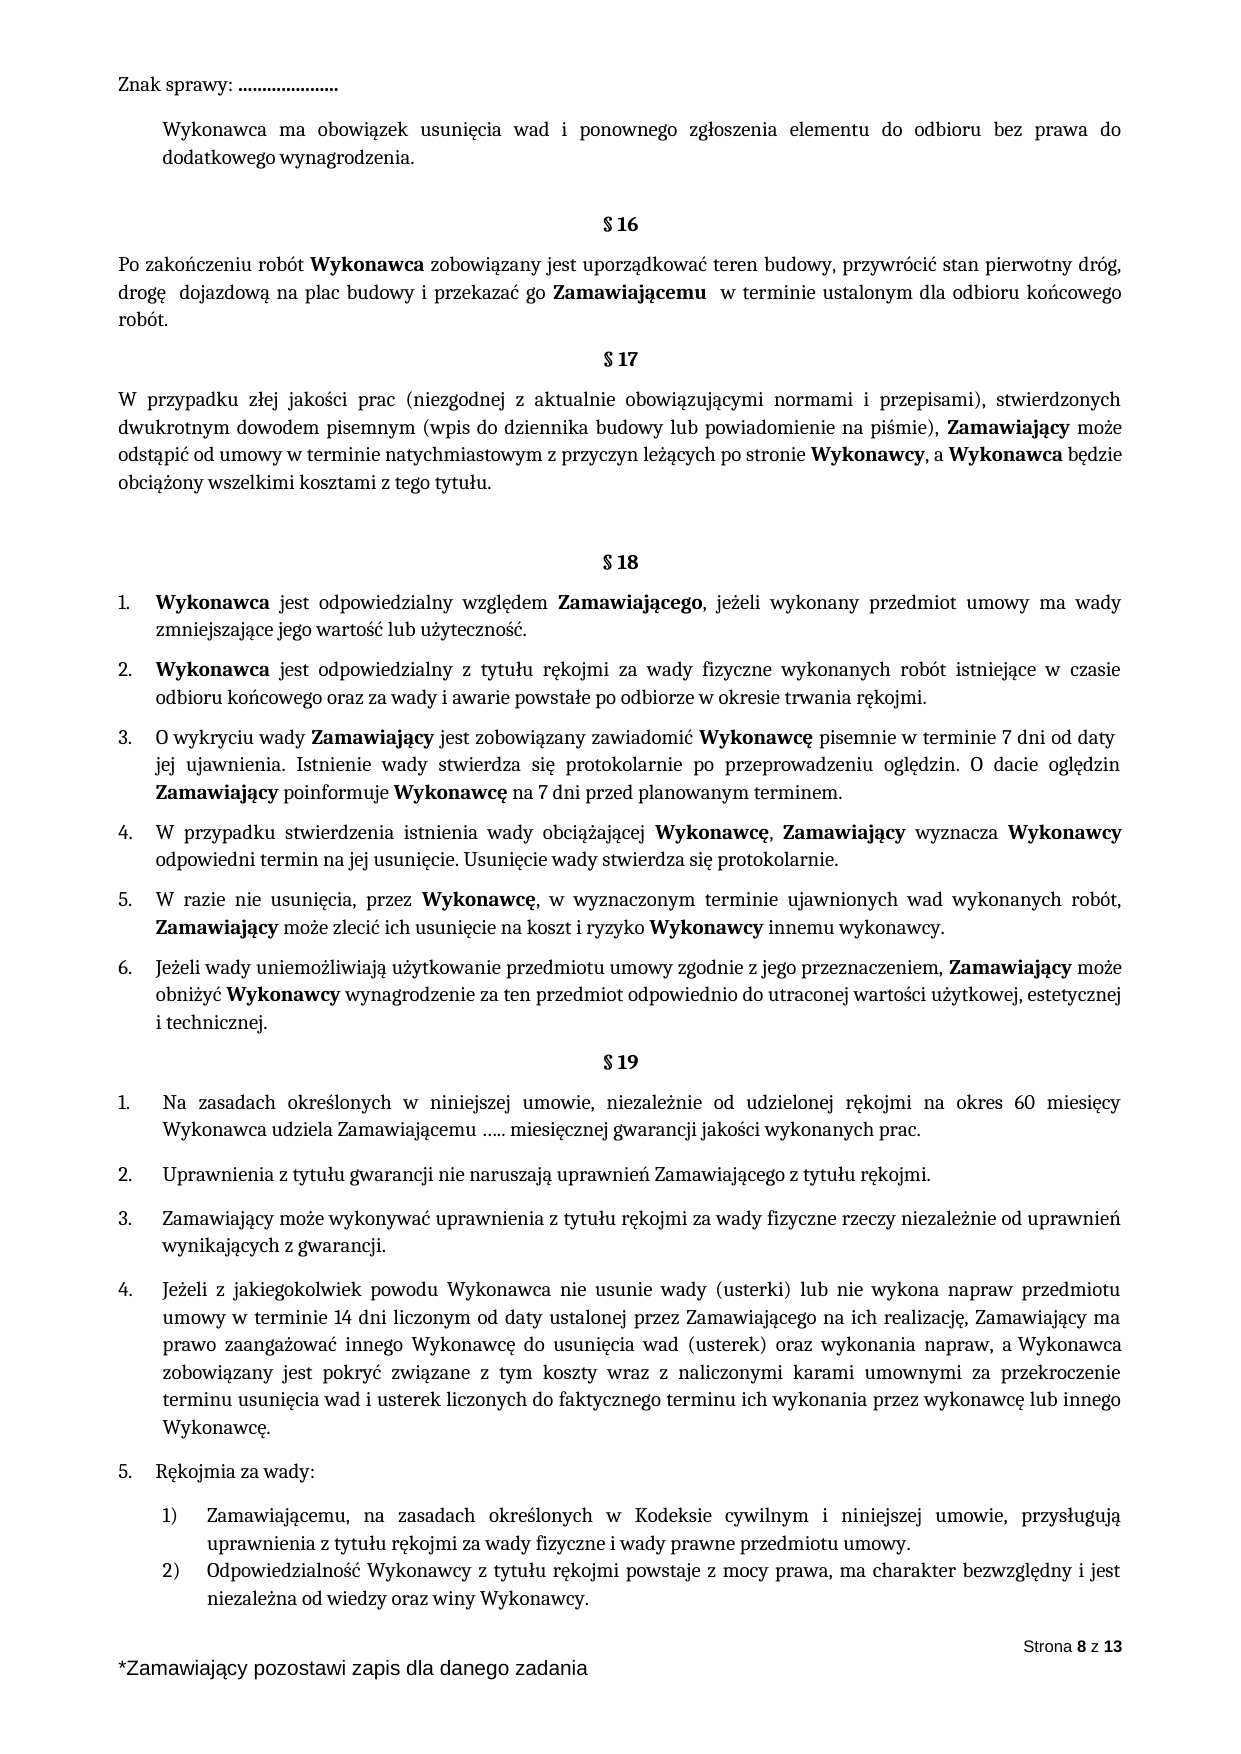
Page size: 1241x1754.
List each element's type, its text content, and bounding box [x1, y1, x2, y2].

text Po zakończeniu robót Wykonawca zobowiązany jest uporządkować teren budowy, przywrócić stan pierwotny dróg, drogę dojazdową na plac budowy i przekazać go Zamawiającemu w terminie ustalonym dla odbioru końcowego robót. [118, 253, 1122, 332]
text 3. Zamawiający może wykonywać uprawnienia z tytułu rękojmi za wady fizyczne rzeczy niezależnie od uprawnień wynikających z gwarancji. [118, 1206, 1122, 1258]
text § 16 [118, 213, 1122, 237]
list W razie nie usunięcia, przez Wykonawcę, w wyznaczonym terminie ujawnionych wad wykonanych robót, Zamawiający może zlecić ich usunięcie na koszt i ryzyko Wykonawcy innemu wykonawcy. [118, 888, 1122, 939]
text § 18 [118, 551, 1122, 574]
list Wykonawca jest odpowiedzialny względem Zamawiającego, jeżeli wykonany przedmiot umowy ma wady zmniejszające jego wartość lub użyteczność. [118, 591, 1122, 642]
text 2. Uprawnienia z tytułu gwarancji nie naruszają uprawnień Zamawiającego z tytułu rękojmi. [118, 1162, 1122, 1186]
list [133, 118, 1122, 169]
list Odpowiedzialność Wykonawcy z tytułu rękojmi powstaje z mocy prawa, ma charakter bezwzględny i jest niezależna od wiedzy oraz winy Wykonawcy. [162, 1559, 1122, 1610]
text § 19 [118, 1051, 1122, 1074]
text 1. Na zasadach określonych w niniejszej umowie, niezależnie od udzielonej rękojmi na okres 60 miesięcy Wykonawca udziela Zamawiającemu ….. miesięcznej gwarancji jakości wykonanych prac. [118, 1091, 1122, 1142]
list O wykryciu wady Zamawiający jest zobowiązany zawiadomić Wykonawcę pisemnie w terminie 7 dni od daty jej ujawnienia. Istnienie wady stwierdza się protokolarnie po przeprowadzeniu oględzin. O dacie oględzin Zamawiający poinformuje Wykonawcę na 7 dni przed planowanym terminem. [118, 726, 1122, 804]
list Zamawiającemu, na zasadach określonych w Kodeksie cywilnym i niniejszej umowie, przysługują uprawnienia z tytułu rękojmi za wady fizyczne i wady prawne przedmiotu umowy. [162, 1504, 1122, 1555]
text W przypadku złej jakości prac (niezgodnej z aktualnie obowiązującymi normami i przepisami), stwierdzonych dwukrotnym dowodem pisemnym (wpis do dziennika budowy lub powiadomienie na piśmie), Zamawiający może odstąpić od umowy w terminie natychmiastowym z przyczyn leżących po stronie Wykonawcy, a Wykonawca będzie obciążony wszelkimi kosztami z tego tytułu. [118, 388, 1122, 494]
list Wykonawca jest odpowiedzialny z tytułu rękojmi za wady fizyczne wykonanych robót istniejące w czasie odbioru końcowego oraz za wady i awarie powstałe po odbiorze w okresie trwania rękojmi. [118, 658, 1122, 709]
list Jeżeli wady uniemożliwiają użytkowanie przedmiotu umowy zgodnie z jego przeznaczeniem, Zamawiający może obniżyć Wykonawcy wynagrodzenie za ten przedmiot odpowiednio do utraconej wartości użytkowej, estetycznej i technicznej. [118, 956, 1122, 1034]
text 5. Rękojmia za wady: [118, 1460, 1122, 1484]
text 4. Jeżeli z jakiegokolwiek powodu Wykonawca nie usunie wady (usterki) lub nie wykona napraw przedmiotu umowy w terminie 14 dni liczonym od daty ustalonej przez Zamawiającego na ich realizację, Zamawiający ma prawo zaangażować innego Wykonawcę do usunięcia wad (usterek) oraz wykonania napraw, a Wykonawca zobowiązany jest pokryć związane z tym koszty wraz z naliczonymi karami umownymi za przekroczenie terminu usunięcia wad i usterek liczonych do faktycznego terminu ich wykonania przez wykonawcę lub innego Wykonawcę. [118, 1278, 1122, 1439]
list W przypadku stwierdzenia istnienia wady obciążającej Wykonawcę, Zamawiający wyznacza Wykonawcy odpowiedni termin na jej usunięcie. Usunięcie wady stwierdza się protokolarnie. [118, 821, 1122, 872]
text § 17 [118, 348, 1122, 372]
